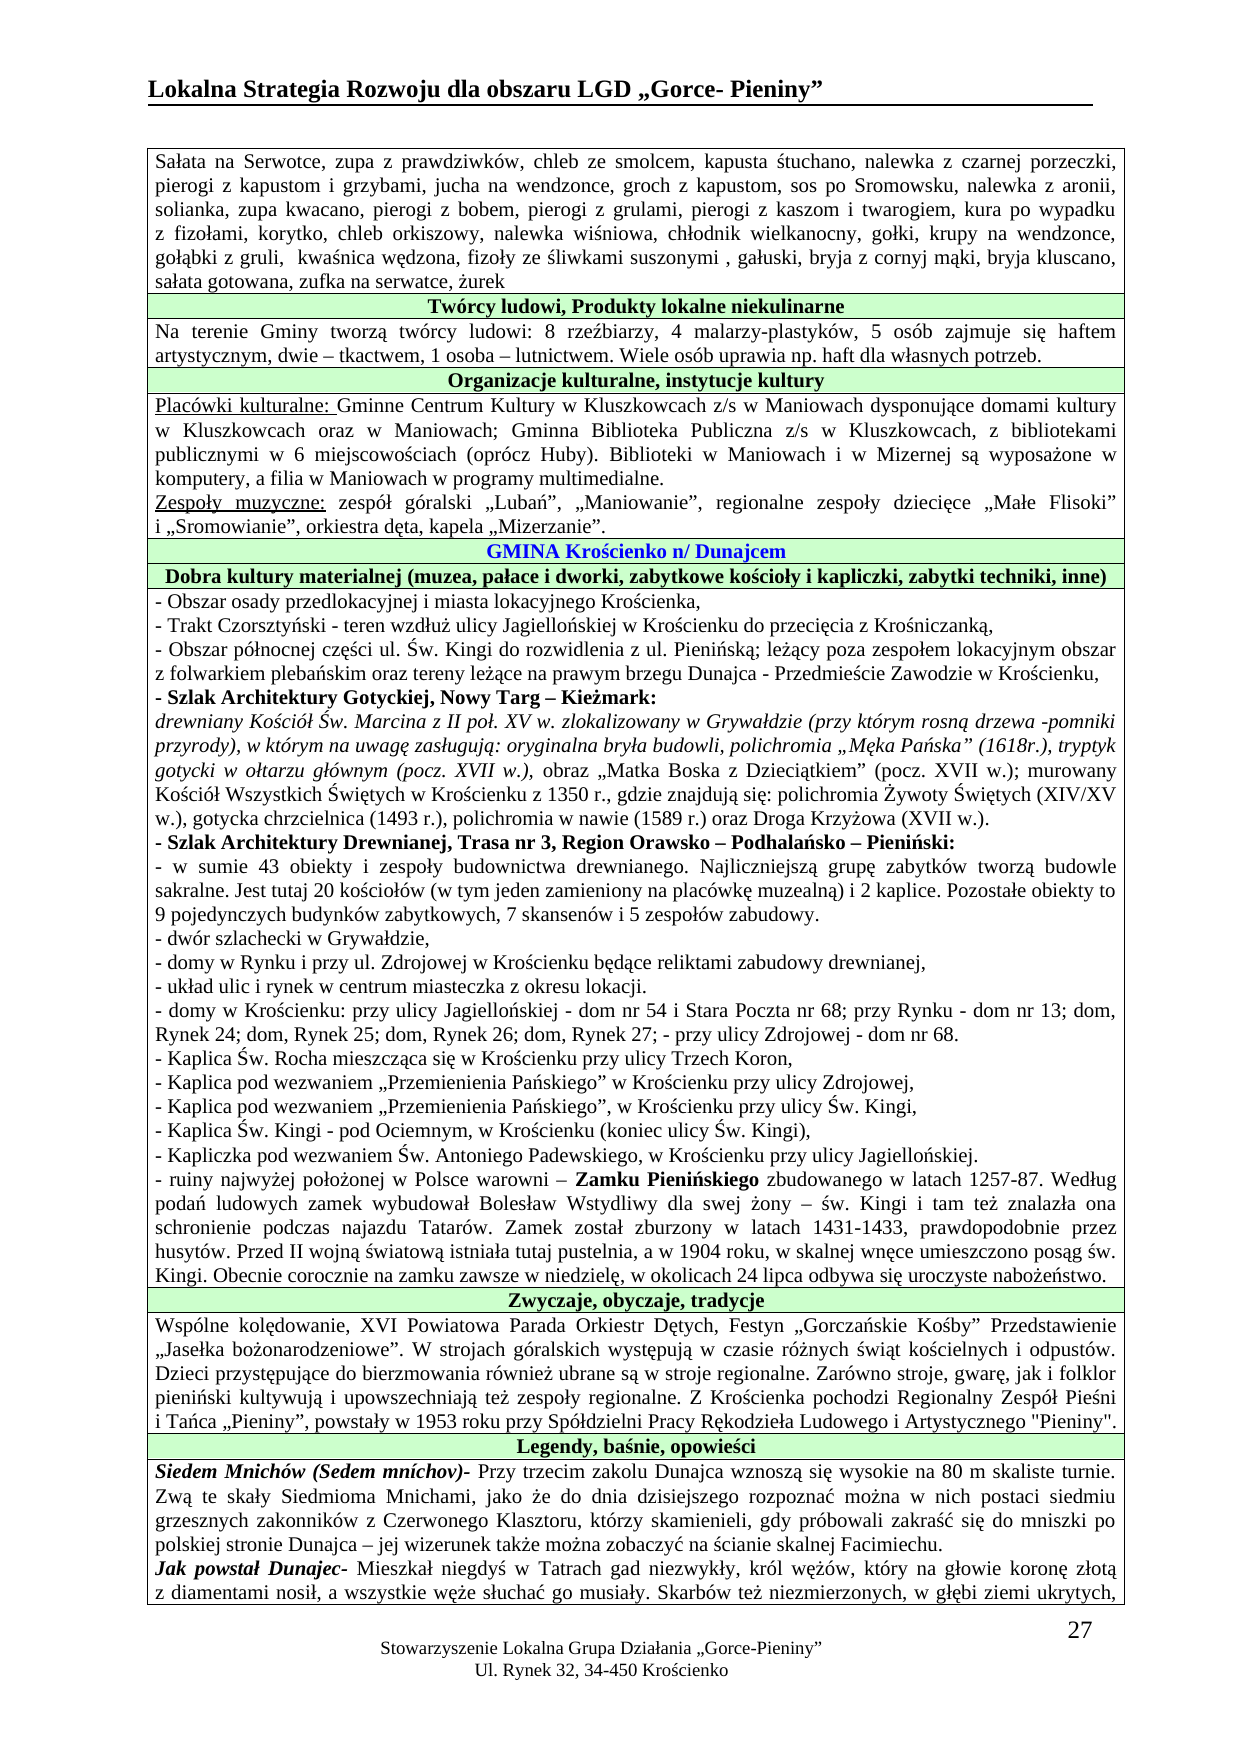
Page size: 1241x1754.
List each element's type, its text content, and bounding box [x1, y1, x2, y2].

table_cell Wspólne kolędowanie, XVI Powiatowa Parada Orkiestr Dętych, Festyn „Gorczańskie Kośby” Przedstawienie „Jasełka bożonarodzeniowe”. W strojach góralskich występują w czasie różnych świąt kościelnych i odpustów. Dzieci przystępujące do bierzmowania również ubrane są w stroje regionalne. Zarówno stroje, gwarę, jak i folklor pieniński kultywują i upowszechniają też zespoły regionalne. Z Krościenka pochodzi Regionalny Zespół Pieśni i Tańca „Pieniny”, powstały w 1953 roku przy Spółdzielni Pracy Rękodzieła Ludowego i Artystycznego "Pieniny". [148, 1313, 1124, 1433]
table_cell Twórcy ludowi, Produkty lokalne niekulinarne [148, 294, 1124, 318]
table_cell Organizacje kulturalne, instytucje kultury [148, 368, 1124, 392]
table_cell Zwyczaje, obyczaje, tradycje [148, 1288, 1124, 1312]
table_cell - Obszar osady przedlokacyjnej i miasta lokacyjnego Krościenka, - Trakt Czorsztyński - teren wzdłuż ulicy Jagiellońskiej w Krościenku do przecięcia z Krośniczanką, - Obszar północnej części ul. Św. Kingi do rozwidlenia z ul. Pienińską; leżący poza zespołem lokacyjnym obszar z folwarkiem plebańskim oraz tereny leżące na prawym brzegu Dunajca - Przedmieście Zawodzie w Krościenku, - Szlak Architektury Gotyckiej, Nowy Targ – Kieżmark: drewniany Kościół Św. Marcina z II poł. XV w. zlokalizowany w Grywałdzie (przy którym rosną drzewa -pomniki przyrody), w którym na uwagę zasługują: oryginalna bryła budowli, polichromia „Męka Pańska” (1618r.), tryptyk gotycki w ołtarzu głównym (pocz. XVII w.), obraz „Matka Boska z Dzieciątkiem” (pocz. XVII w.); murowany Kościół Wszystkich Świętych w Krościenku z 1350 r., gdzie znajdują się: polichromia Żywoty Świętych (XIV/XV w.), gotycka chrzcielnica (1493 r.), polichromia w nawie (1589 r.) oraz Droga Krzyżowa (XVII w.). - Szlak Architektury Drewnianej, Trasa nr 3, Region Orawsko – Podhalańsko – Pieniński: - w sumie 43 obiekty i zespoły budownictwa drewnianego. Najliczniejszą grupę zabytków tworzą budowle sakralne. Jest tutaj 20 kościołów (w tym jeden zamieniony na placówkę muzealną) i 2 kaplice. Pozostałe obiekty to 9 pojedynczych budynków zabytkowych, 7 skansenów i 5 zespołów zabudowy. - dwór szlachecki w Grywałdzie, - domy w Rynku i przy ul. Zdrojowej w Krościenku będące reliktami zabudowy drewnianej, - układ ulic i rynek w centrum miasteczka z okresu lokacji. - domy w Krościenku: przy ulicy Jagiellońskiej - dom nr 54 i Stara Poczta nr 68; przy Rynku - dom nr 13; dom, Rynek 24; dom, Rynek 25; dom, Rynek 26; dom, Rynek 27; - przy ulicy Zdrojowej - dom nr 68. - Kaplica Św. Rocha mieszcząca się w Krościenku przy ulicy Trzech Koron, - Kaplica pod wezwaniem „Przemienienia Pańskiego” w Krościenku przy ulicy Zdrojowej, - Kaplica pod wezwaniem „Przemienienia Pańskiego”, w Krościenku przy ulicy Św. Kingi, - Kaplica Św. Kingi - pod Ociemnym, w Krościenku (koniec ulicy Św. Kingi), - Kapliczka pod wezwaniem Św. Antoniego Padewskiego, w Krościenku przy ulicy Jagiellońskiej. - ruiny najwyżej położonej w Polsce warowni – Zamku Pienińskiego zbudowanego w latach 1257-87. Według podań ludowych zamek wybudował Bolesław Wstydliwy dla swej żony – św. Kingi i tam też znalazła ona schronienie podczas najazdu Tatarów. Zamek został zburzony w latach 1431-1433, prawdopodobnie przez husytów. Przed II wojną światową istniała tutaj pustelnia, a w 1904 roku, w skalnej wnęce umieszczono posąg św. Kingi. Obecnie corocznie na zamku zawsze w niedzielę, w okolicach 24 lipca odbywa się uroczyste nabożeństwo. [148, 589, 1124, 1287]
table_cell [148, 1460, 1124, 1604]
table_cell Sałata na Serwotce, zupa z prawdziwków, chleb ze smolcem, kapusta śtuchano, nalewka z czarnej porzeczki, pierogi z kapustom i grzybami, jucha na wendzonce, groch z kapustom, sos po Sromowsku, nalewka z aronii, solianka, zupa kwacano, pierogi z bobem, pierogi z grulami, pierogi z kaszom i twarogiem, kura po wypadku z fizołami, korytko, chleb orkiszowy, nalewka wiśniowa, chłodnik wielkanocny, gołki, krupy na wendzonce, gołąbki z gruli, kwaśnica wędzona, fizoły ze śliwkami suszonymi , gałuski, bryja z cornyj mąki, bryja kluscano, sałata gotowana, zufka na serwatce, żurek [148, 149, 1124, 293]
table_cell Legendy, baśnie, opowieści [148, 1434, 1124, 1458]
table_cell Placówki kulturalne: Gminne Centrum Kultury w Kluszkowcach z/s w Maniowach dysponujące domami kultury w Kluszkowcach oraz w Maniowach; Gminna Biblioteka Publiczna z/s w Kluszkowcach, z bibliotekami publicznymi w 6 miejscowościach (oprócz Huby). Biblioteki w Maniowach i w Mizernej są wyposażone w komputery, a filia w Maniowach w programy multimedialne. Zespoły muzyczne: zespół góralski „Lubań”, „Maniowanie”, regionalne zespoły dziecięce „Małe Flisoki” i „Sromowianie”, orkiestra dęta, kapela „Mizerzanie”. [148, 394, 1124, 538]
table_cell Dobra kultury materialnej (muzea, pałace i dworki, zabytkowe kościoły i kapliczki, zabytki techniki, inne) [148, 564, 1124, 588]
table_cell Na terenie Gminy tworzą twórcy ludowi: 8 rzeźbiarzy, 4 malarzy-plastyków, 5 osób zajmuje się haftem artystycznym, dwie – tkactwem, 1 osoba – lutnictwem. Wiele osób uprawia np. haft dla własnych potrzeb. [148, 319, 1124, 367]
table_cell GMINA Krościenko n/ Dunajcem [148, 539, 1124, 563]
